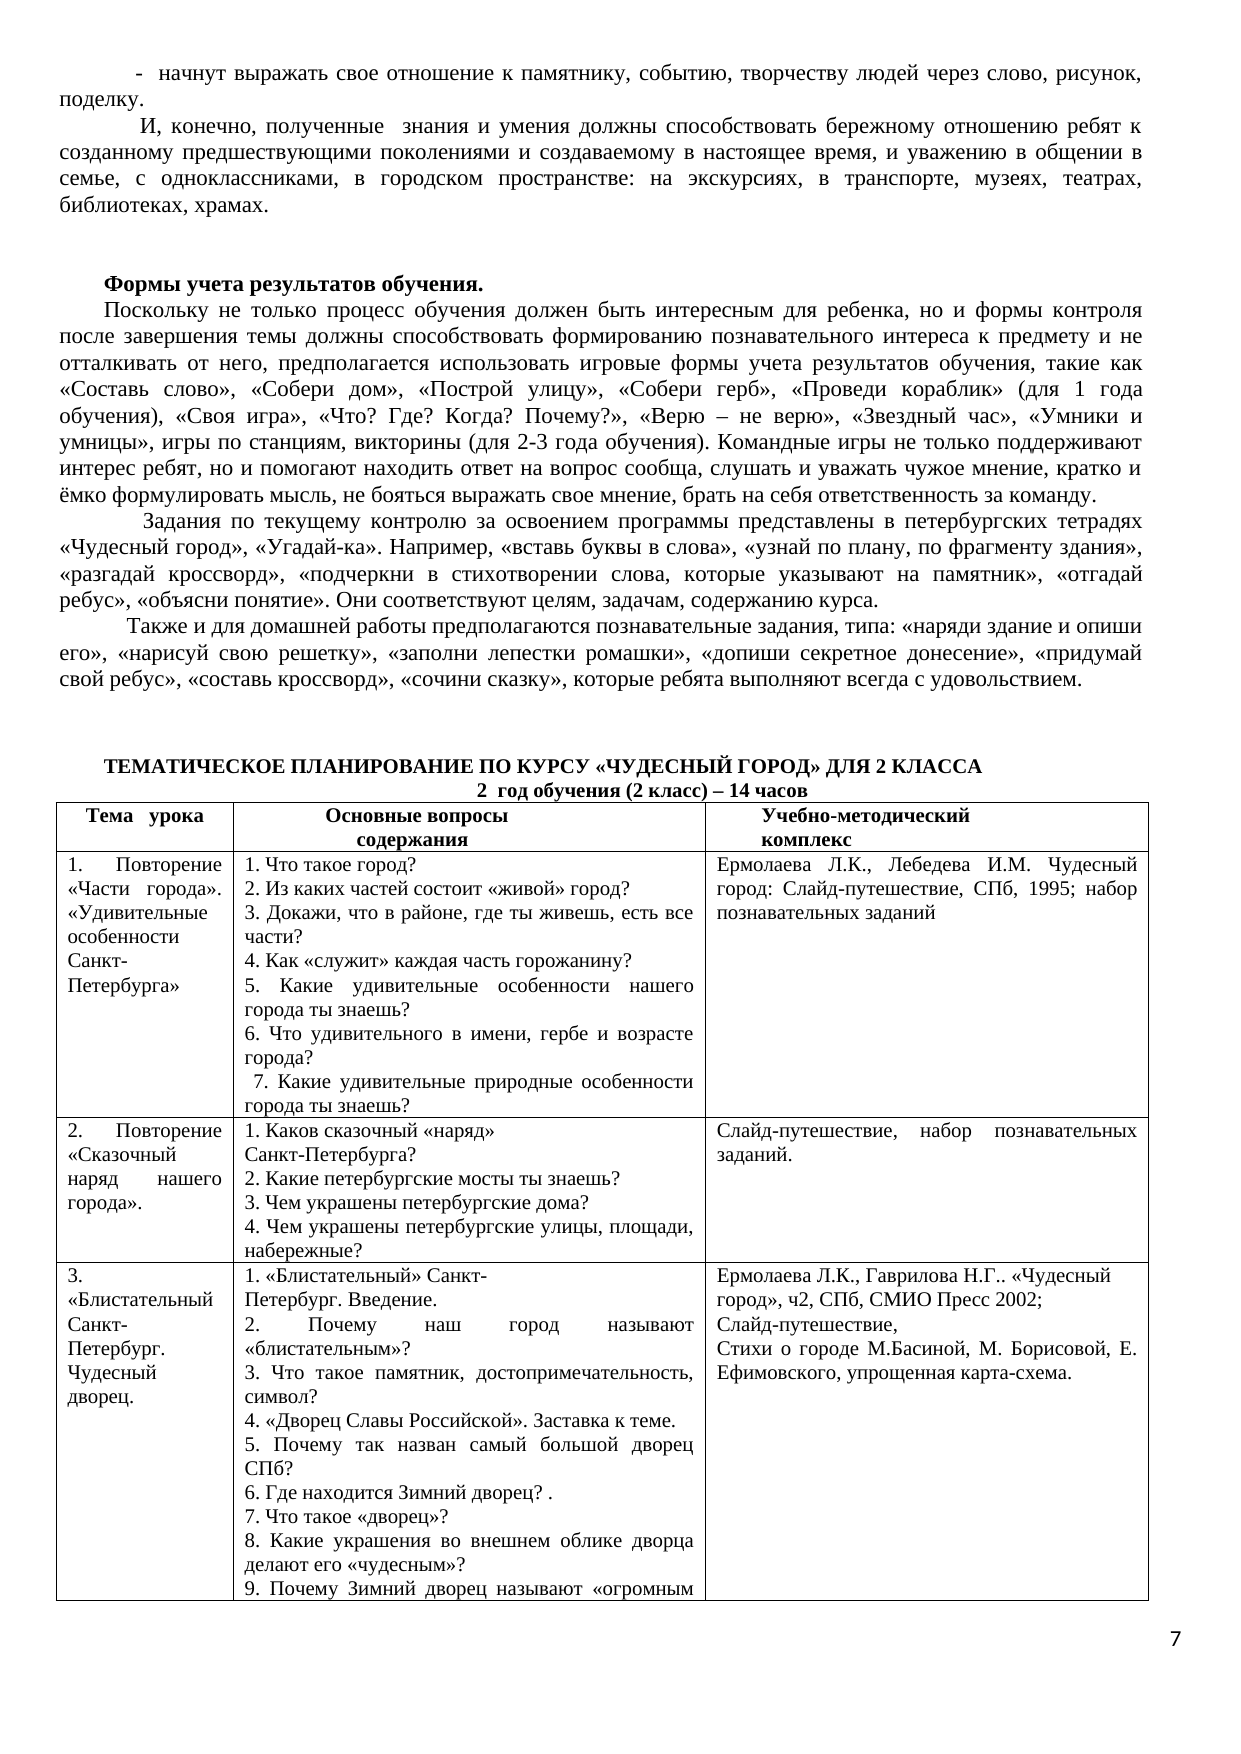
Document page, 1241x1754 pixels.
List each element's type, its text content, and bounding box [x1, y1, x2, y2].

table_cell 1. Повторение «Части города». «Удивительные особенности Санкт-Петербурга» [57, 852, 233, 1117]
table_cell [706, 1263, 1148, 1600]
table_cell 1. Каков сказочный «наряд» Санкт-Петербурга? 2. Какие петербургские мосты ты знаешь? 3. Чем украшены петербургские дома? 4. Чем украшены петербургские улицы, площади, набережные? [234, 1118, 705, 1262]
table_header Тема урока [57, 803, 233, 851]
table_header Учебно-методический комплекс [706, 803, 1148, 851]
text И, конечно, полученные знания и умения должны способствовать бережному отношению ребят к созданному предшествующими поколениями и создаваемому в настоящее время, и уважению в общении в семье, с одноклассниками, в городском пространстве: на экскурсиях, в транспорте, музеях, театрах, библиотеках, храмах. [59, 112, 1144, 217]
text Формы учета результатов обучения. [59, 270, 1144, 296]
text - начнут выражать свое отношение к памятнику, событию, творчеству людей через слово, рисунок, поделку. [59, 59, 1144, 112]
table_cell 1. Что такое город? 2. Из каких частей состоит «живой» город? 3. Докажи, что в районе, где ты живешь, есть все части? 4. Как «служит» каждая часть горожанину? 5. Какие удивительные особенности нашего города ты знаешь? 6. Что удивительного в имени, гербе и возрасте города? 7. Какие удивительные природные особенности города ты знаешь? [234, 852, 705, 1117]
text 2 год обучения (2 класс) – 14 часов [59, 778, 1181, 802]
text Также и для домашней работы предполагаются познавательные задания, типа: «наряди здание и опиши его», «нарисуй свою решетку», «заполни лепестки ромашки», «допиши секретное донесение», «придумай свой ребус», «составь кроссворд», «сочини сказку», которые ребята выполняют всегда с удовольствием. [59, 612, 1144, 692]
text Поскольку не только процесс обучения должен быть интересным для ребенка, но и формы контроля после завершения темы должны способствовать формированию познавательного интереса к предмету и не отталкивать от него, предполагается использовать игровые формы учета результатов обучения, такие как «Составь слово», «Собери дом», «Построй улицу», «Собери герб», «Проведи кораблик» (для 1 года обучения), «Своя игра», «Что? Где? Когда? Почему?», «Верю – не верю», «Звездный час», «Умники и умницы», игры по станциям, викторины (для 2-3 года обучения). Командные игры не только поддерживают интерес ребят, но и помогают находить ответ на вопрос сообща, слушать и уважать чужое мнение, кратко и ёмко формулировать мысль, не бояться выражать свое мнение, брать на себя ответственность за команду. [59, 296, 1144, 507]
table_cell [234, 1263, 705, 1600]
table_cell Ермолаева Л.К., Лебедева И.М. Чудесный город: Слайд-путешествие, СПб, 1995; набор познавательных заданий [706, 852, 1148, 1117]
table_cell Слайд-путешествие, набор познавательных заданий. [706, 1118, 1148, 1262]
text Задания по текущему контролю за освоением программы представлены в петербургских тетрадях «Чудесный город», «Угадай-ка». Например, «вставь буквы в слова», «узнай по плану, по фрагменту здания», «разгадай кроссворд», «подчеркни в стихотворении слова, которые указывают на памятник», «отгадай ребус», «объясни понятие». Они соответствуют целям, задачам, содержанию курса. [59, 507, 1144, 612]
table_header Основные вопросы содержания [234, 803, 705, 851]
text ТЕМАТИЧЕСКОЕ ПЛАНИРОВАНИЕ ПО КУРСУ «ЧУДЕСНЫЙ ГОРОД» ДЛЯ 2 КЛАССА [59, 754, 1181, 778]
table_cell 2. Повторение «Сказочный наряд нашего города». [57, 1118, 233, 1262]
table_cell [57, 1263, 233, 1600]
